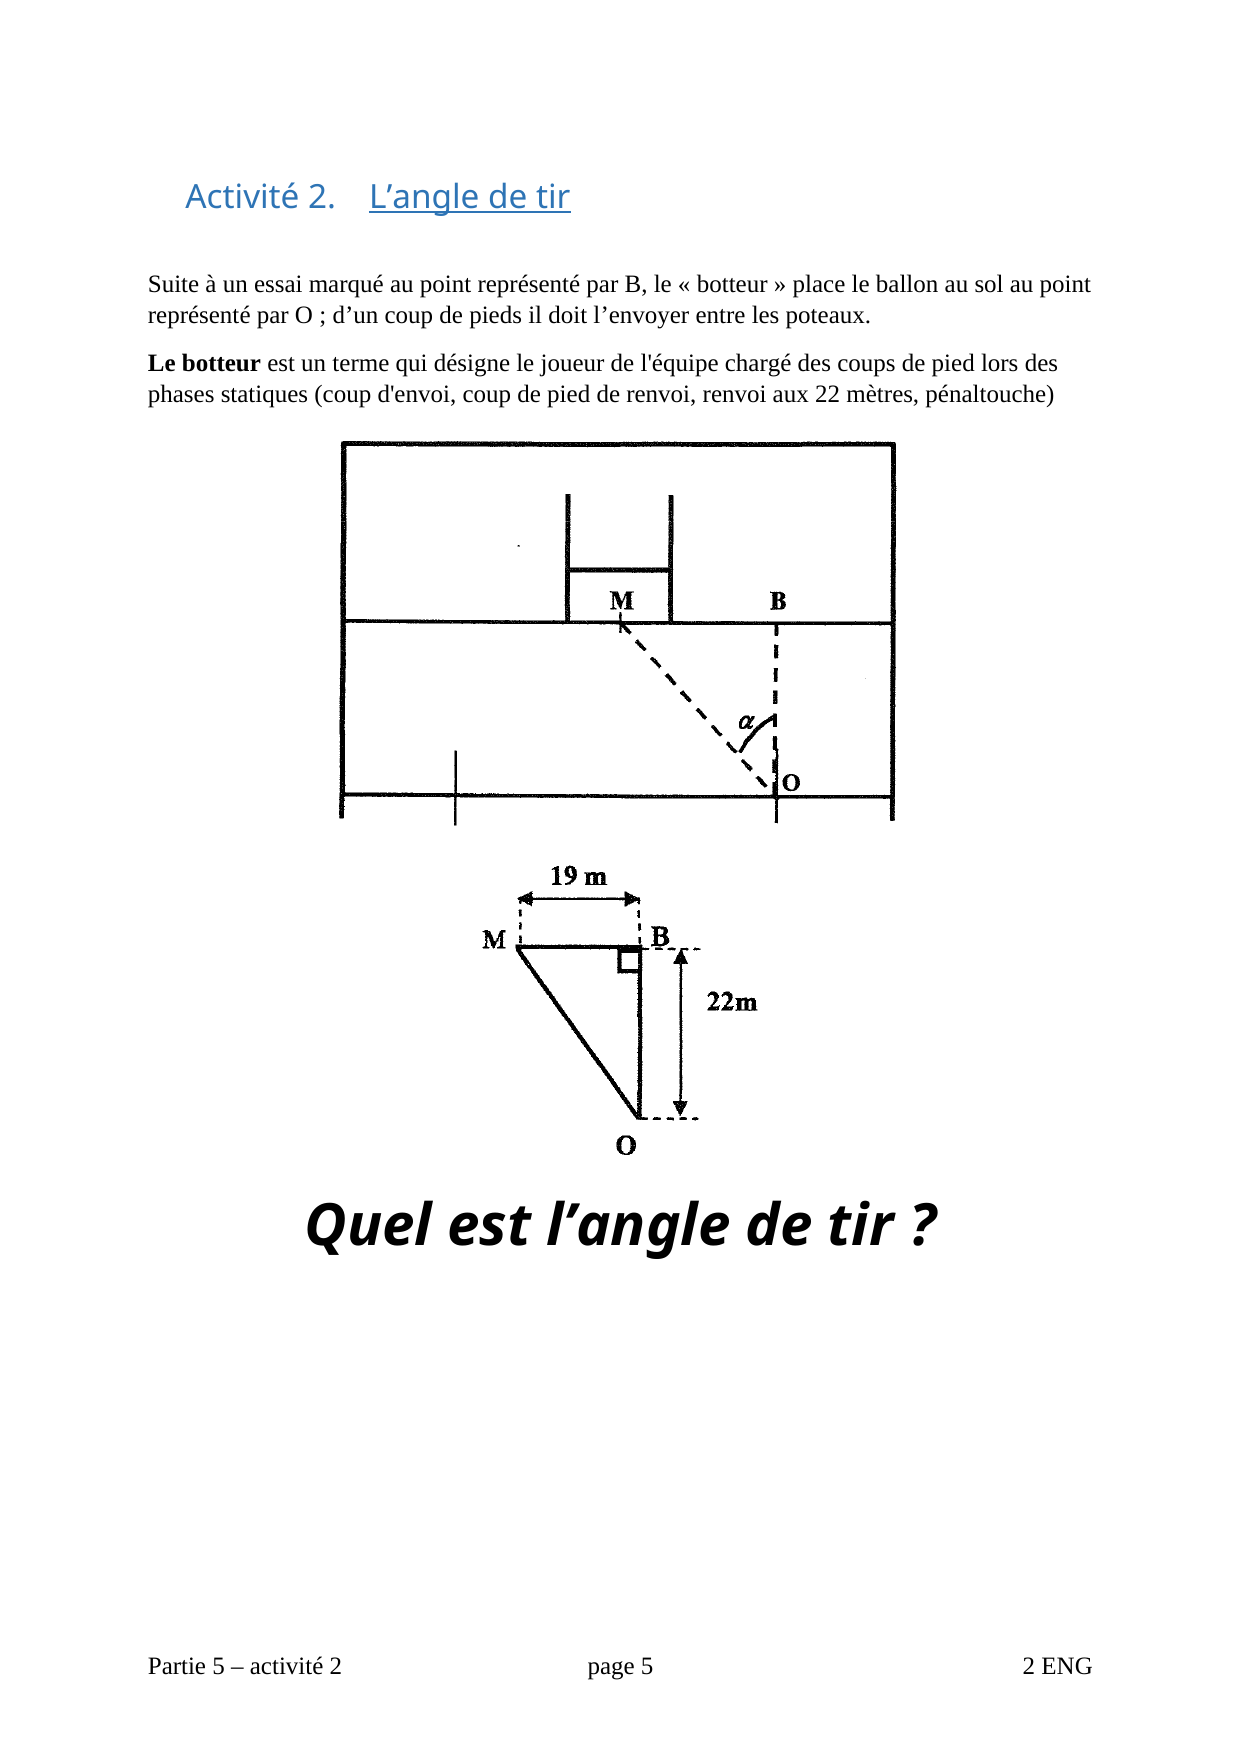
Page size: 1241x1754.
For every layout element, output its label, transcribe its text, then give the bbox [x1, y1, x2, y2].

text Le botteur est un terme qui désigne le joueur de l'équipe chargé des coups de pied lors des phases statiques (coup d'envoi, coup de pied de renvoi, renvoi aux 22 mètres, pénaltouche) [148, 348, 1093, 408]
text Quel est l’angle de tir ? [148, 1183, 1093, 1262]
text Suite à un essai marqué au point représenté par B, le « botteur » place le ballon au sol au point représenté par O ; d’un coup de pieds il doit l’envoyer entre les poteaux. [148, 269, 1093, 329]
subtitle L’angle de tir [185, 173, 1093, 218]
